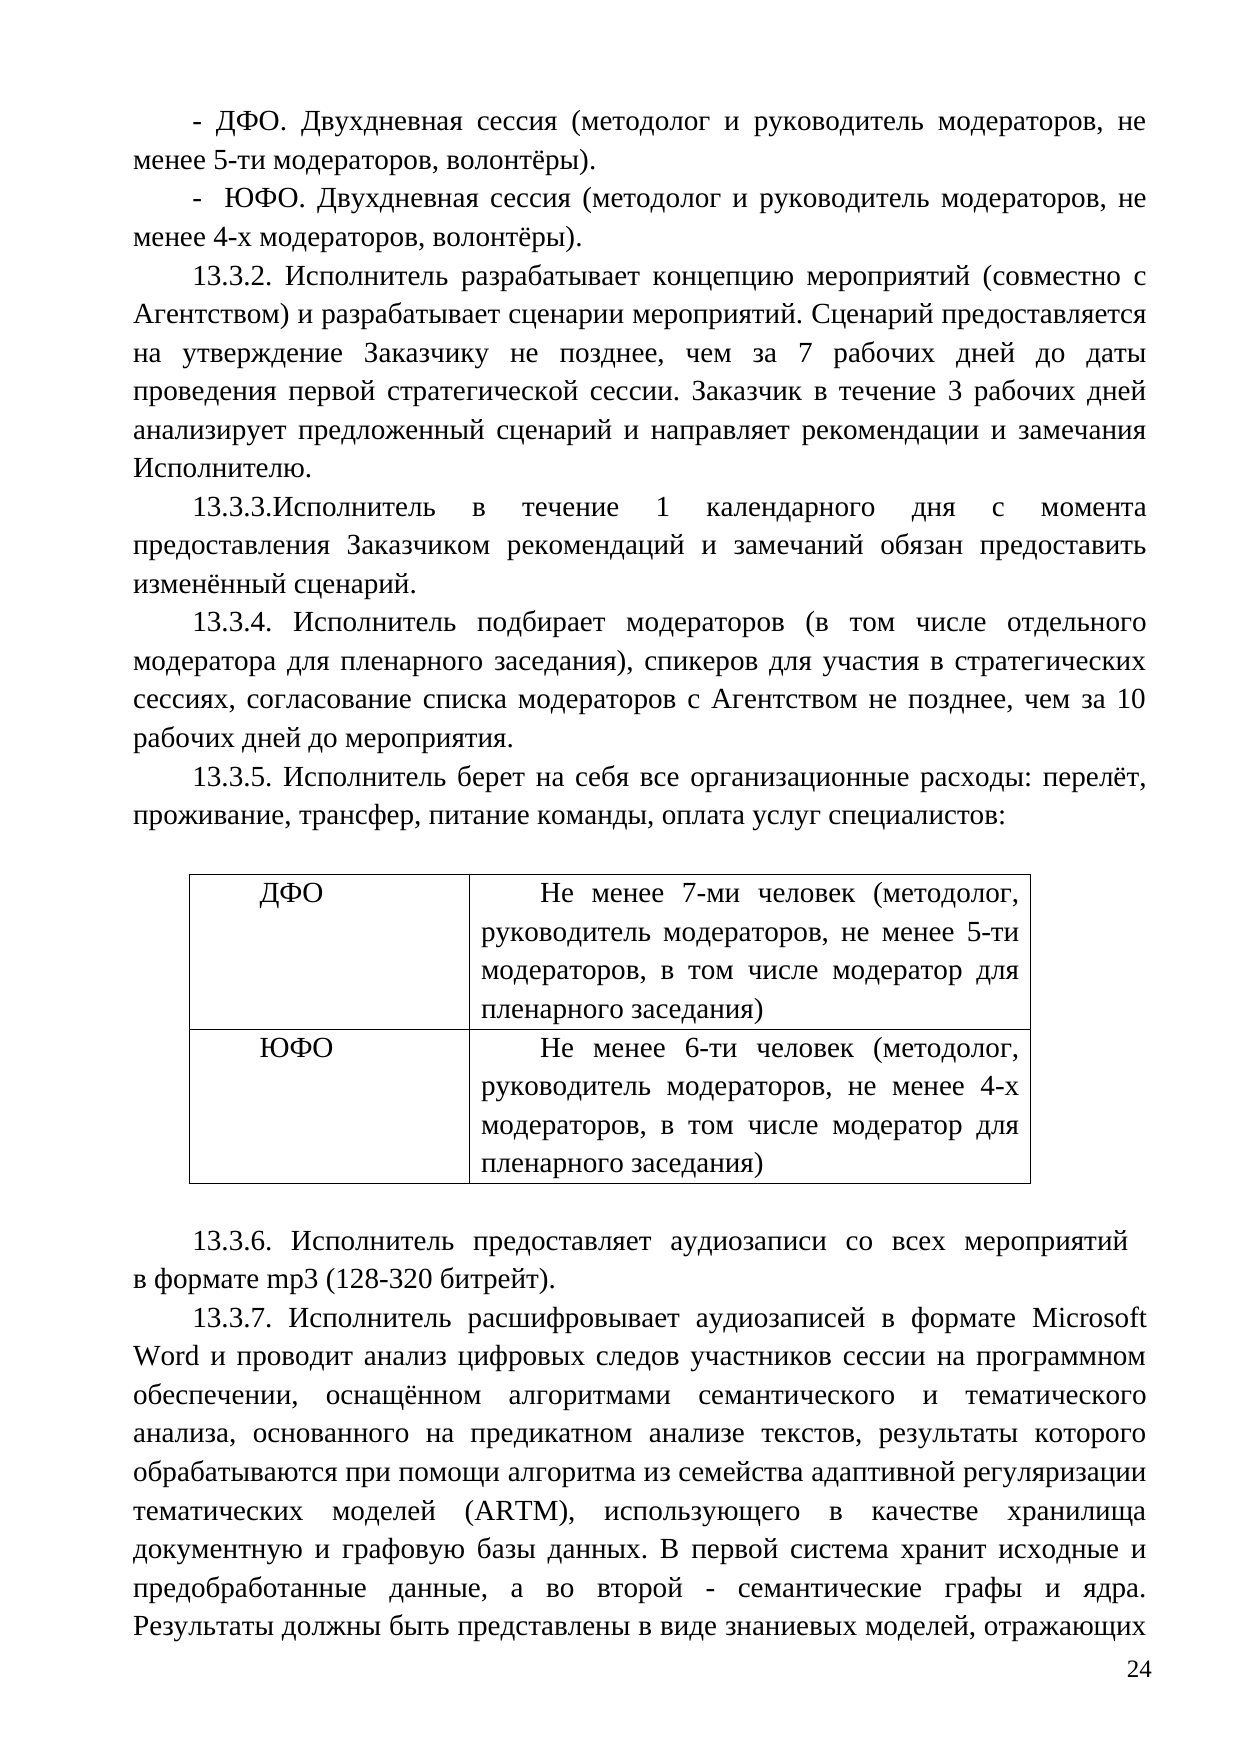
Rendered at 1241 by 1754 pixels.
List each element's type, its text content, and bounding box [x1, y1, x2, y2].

table_header ДФО [190, 875, 469, 1029]
text 13.3.2. Исполнитель разрабатывает концепцию мероприятий (совместно с Агентством) и разрабатывает сценарии мероприятий. Сценарий предоставляется на утверждение Заказчику не позднее, чем за 7 рабочих дней до даты проведения первой стратегической сессии. Заказчик в течение 3 рабочих дней анализирует предложенный сценарий и направляет рекомендации и замечания Исполнителю. [133, 258, 1147, 484]
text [133, 1300, 1147, 1642]
text - ДФО. Двухдневная сессия (методолог и руководитель модераторов, не менее 5-ти модераторов, волонтёры). [133, 103, 1147, 176]
text 13.3.6. Исполнитель предоставляет аудиозаписи со всех мероприятий в формате mp3 (128-320 битрейт). [133, 1223, 1147, 1295]
text 13.3.5. Исполнитель берет на себя все организационные расходы: перелёт, проживание, трансфер, питание команды, оплата услуг специалистов: [133, 759, 1147, 831]
table_cell ЮФО [190, 1030, 469, 1183]
text 13.3.4. Исполнитель подбирает модераторов (в том числе отдельного модератора для пленарного заседания), спикеров для участия в стратегических сессиях, согласование списка модераторов с Агентством не позднее, чем за 10 рабочих дней до мероприятия. [133, 604, 1147, 754]
text 13.3.3.Исполнитель в течение 1 календарного дня с момента предоставления Заказчиком рекомендаций и замечаний обязан предоставить изменённый сценарий. [133, 489, 1147, 599]
text - ЮФО. Двухдневная сессия (методолог и руководитель модераторов, не менее 4-х модераторов, волонтёры). [133, 181, 1147, 253]
table_header Не менее 7-ми человек (методолог, руководитель модераторов, не менее 5-ти модераторов, в том числе модератор для пленарного заседания) [470, 875, 1030, 1029]
table_cell Не менее 6-ти человек (методолог, руководитель модераторов, не менее 4-х модераторов, в том числе модератор для пленарного заседания) [470, 1030, 1030, 1183]
